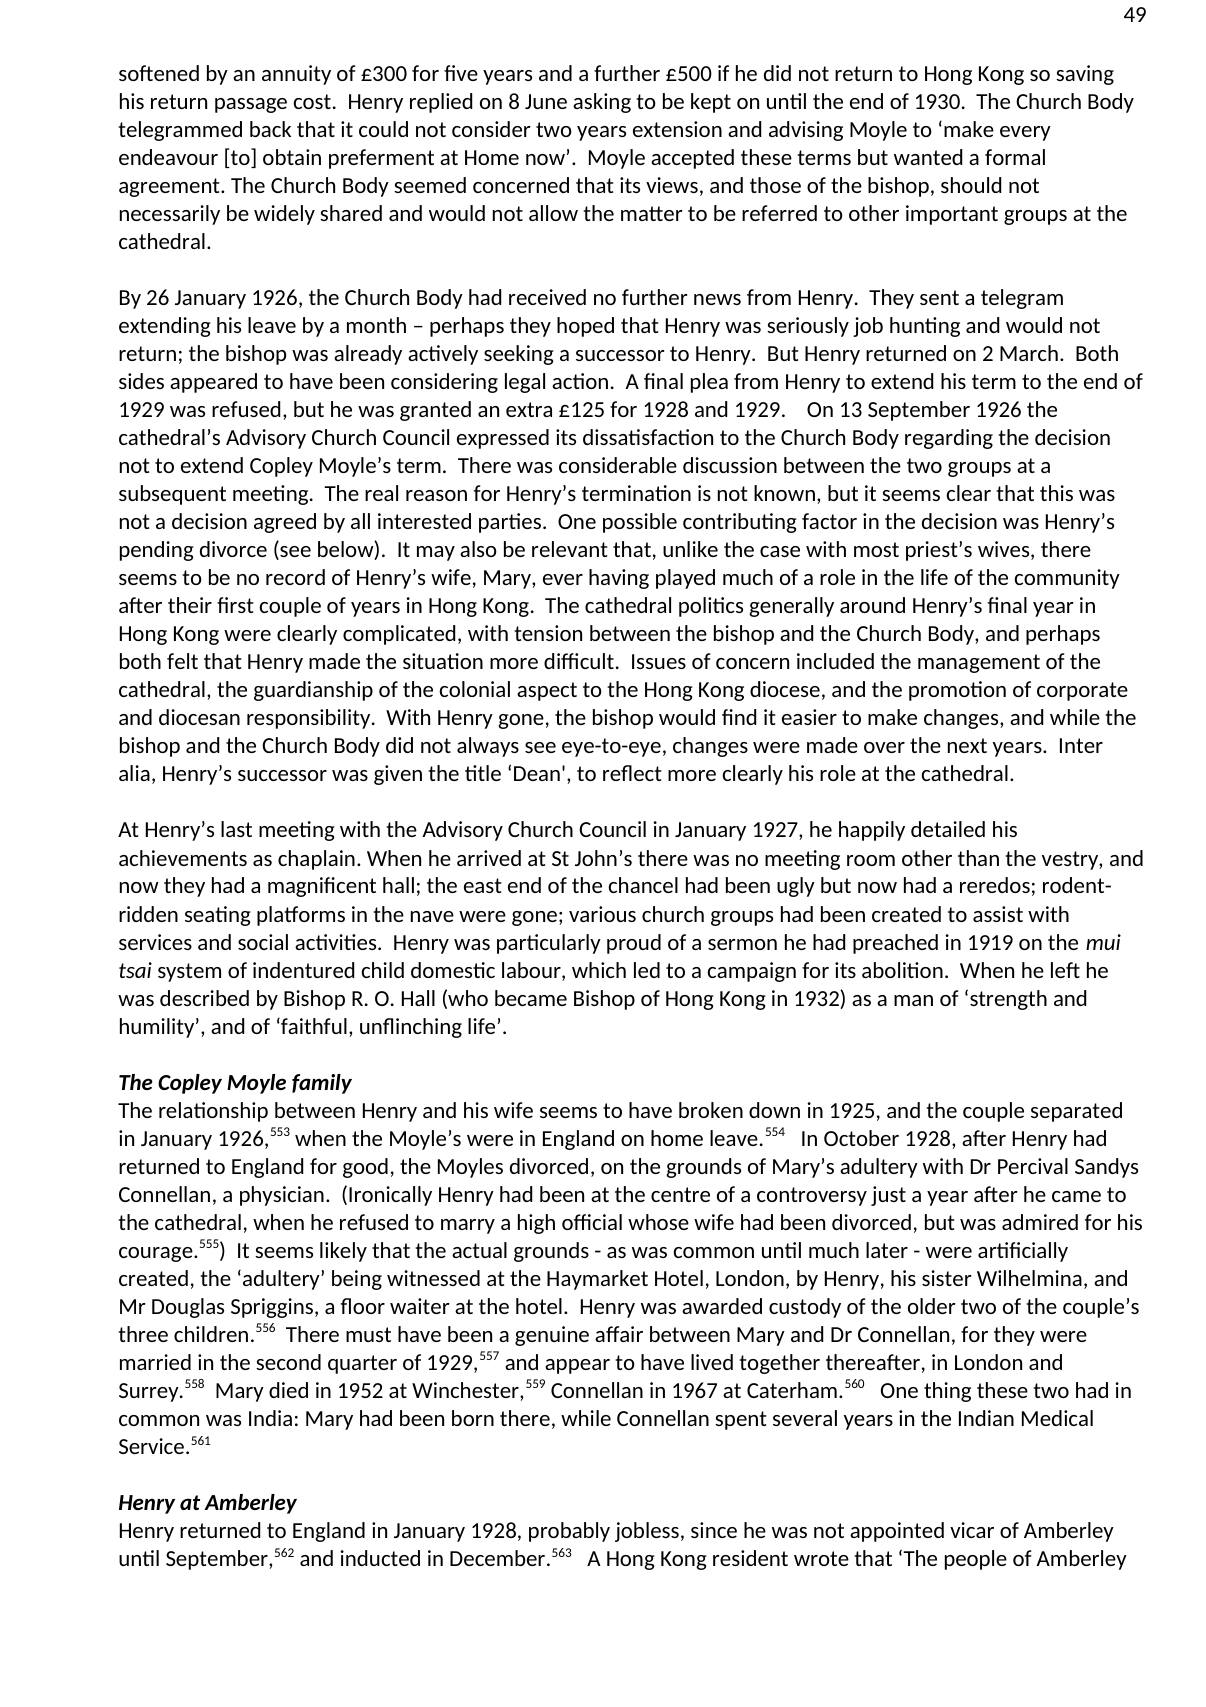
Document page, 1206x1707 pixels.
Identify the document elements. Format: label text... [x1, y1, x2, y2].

text The Copley Moyle family [118, 984, 1146, 1012]
text The relationship between Henry and his wife seems to have broken down in 1925, and the couple separated in January 1926, when the Moyle’s were in England on home leave. In October 1928, after Henry had returned to England for good, the Moyles divorced, on the grounds of Mary’s adultery with Dr Percival Sandys Connellan, a physician. (Ironically Henry had been at the centre of a controversy just a year after he came to the cathedral, when he refused to marry a high official whose wife had been divorced, but was admired for his courage.) It seems likely that the actual grounds - as was common until much later - were artificially created, the ‘adultery’ being witnessed at the Haymarket Hotel, London, by Henry, his sister Wilhelmina, and Mr Douglas Spriggins, a floor waiter at the hotel. Henry was awarded custody of the older two of the couple’s three children. There must have been a genuine affair between Mary and Dr Connellan, for they were married in the second quarter of 1929, and appear to have lived together thereafter, in London and Surrey. Mary died in 1952 at Winchester, Connellan in 1967 at Caterham. One thing these two had in common was India: Mary had been born there, while Connellan spent several years in the Indian Medical Service. [118, 1012, 1146, 1376]
text By 26 January 1926, the Church Body had received no further news from Henry. They sent a telegram extending his leave by a month – perhaps they hoped that Henry was seriously job hunting and would not return; the bishop was already actively seeking a successor to Henry. But Henry returned on 2 March. Both sides appeared to have been considering legal action. A final plea from Henry to extend his term to the end of 1929 was refused, but he was granted an extra £125 for 1928 and 1929. On 13 September 1926 the cathedral’s Advisory Church Council expressed its dissatisfaction to the Church Body regarding the decision not to extend Copley Moyle’s term. There was considerable discussion between the two groups at a subsequent meeting. The real reason for Henry’s termination is not known, but it seems clear that this was not a decision agreed by all interested parties. One possible contributing factor in the decision was Henry’s pending divorce (see below). It may also be relevant that, unlike the case with most priest’s wives, there seems to be no record of Henry’s wife, Mary, ever having played much of a role in the life of the community after their first couple of years in Hong Kong. The cathedral politics generally around Henry’s final year in Hong Kong were clearly complicated, with tension between the bishop and the Church Body, and perhaps both felt that Henry made the situation more difficult. Issues of concern included the management of the cathedral, the guardianship of the colonial aspect to the Hong Kong diocese, and the promotion of corporate and diocesan responsibility. With Henry gone, the bishop would find it easier to make changes, and while the bishop and the Church Body did not always see eye-to-eye, changes were made over the next years. Inter alia, Henry’s successor was given the title ‘Dean', to reflect more clearly his role at the cathedral. [118, 199, 1146, 703]
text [118, 59, 1146, 171]
text At Henry’s last meeting with the Advisory Church Council in January 1927, he happily detailed his achievements as chaplain. When he arrived at St John’s there was no meeting room other than the vestry, and now they had a magnificent hall; the east end of the chancel had been ugly but now had a reredos; rodent-ridden seating platforms in the nave were gone; various church groups had been created to assist with services and social activities. Henry was particularly proud of a sermon he had preached in 1919 on the mui tsai system of indentured child domestic labour, which led to a campaign for its abolition. When he left he was described by Bishop R. O. Hall (who became Bishop of Hong Kong in 1932) as a man of ‘strength and humility’, and of ‘faithful, unflinching life’. [118, 732, 1146, 956]
text Henry returned to England in January 1928, probably jobless, since he was not appointed vicar of Amberley until September, and inducted in December. A Hong Kong resident wrote that ‘The people of Amberley are fortunate indeed in having [Copley Moyle] appointed as their vicar. Mr Moyle was very highly thought of indeed in Hong Kong, and was one of the most popular and deeply respected men in the Colony. [He] has not an atom of conceit or pomposity in his composition, and is just the man who will appeal to a Sussex village’. [118, 1432, 1146, 1572]
text Henry at Amberley [118, 1404, 1146, 1432]
